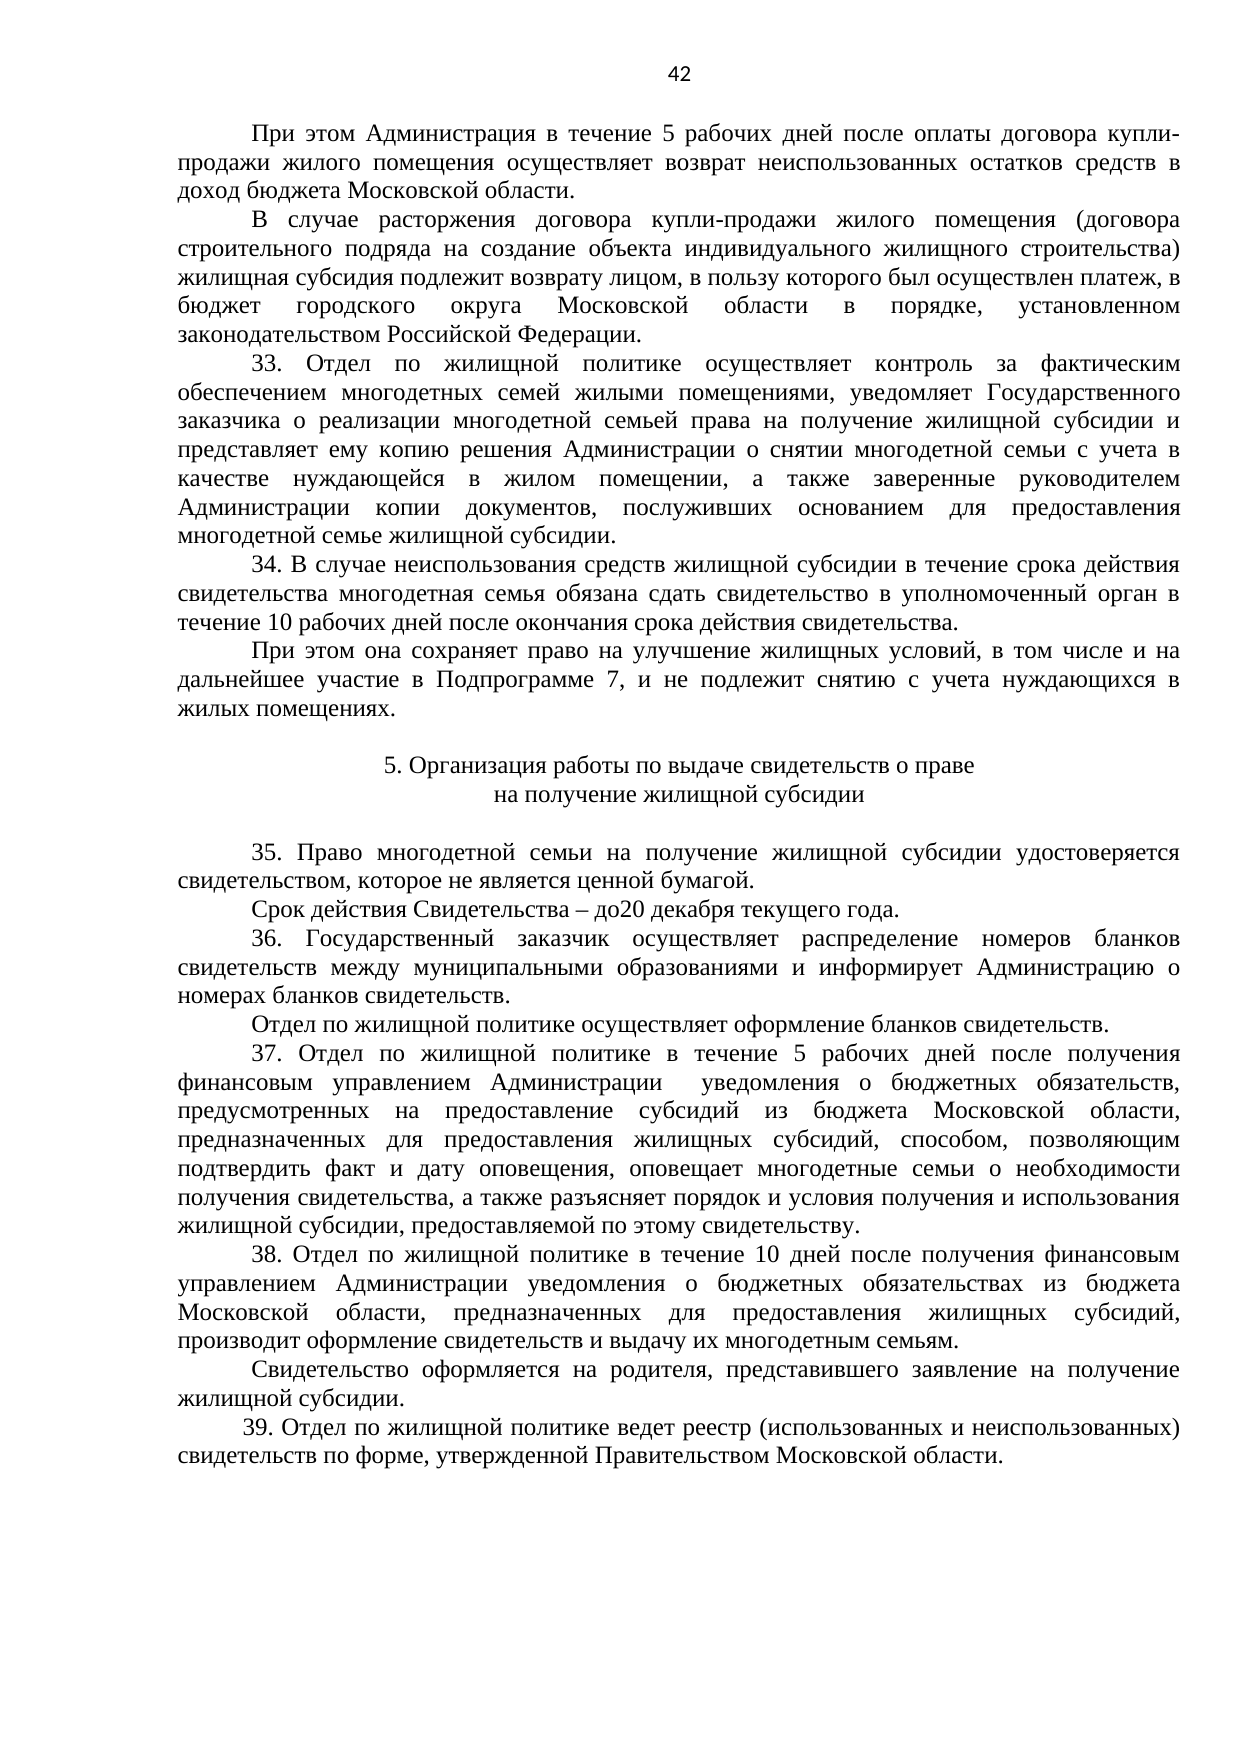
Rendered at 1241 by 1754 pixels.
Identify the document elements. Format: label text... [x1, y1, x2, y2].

text Срок действия Свидетельства – до20 декабря текущего года. [177, 894, 1181, 923]
text 35. Право многодетной семьи на получение жилищной субсидии удостоверяется свидетельством, которое не является ценной бумагой. [177, 837, 1181, 894]
text на получение жилищной субсидии [177, 779, 1181, 808]
text 36. Государственный заказчик осуществляет распределение номеров бланков свидетельств между муниципальными образованиями и информирует Администрацию о номерах бланков свидетельств. [177, 923, 1181, 1009]
text Отдел по жилищной политике осуществляет оформление бланков свидетельств. [177, 1009, 1181, 1038]
text Свидетельство оформляется на родителя, представившего заявление на получение жилищной субсидии. [177, 1354, 1181, 1412]
text 37. Отдел по жилищной политике в течение 5 рабочих дней после получения финансовым управлением Администрации уведомления о бюджетных обязательств, предусмотренных на предоставление субсидий из бюджета Московской области, предназначенных для предоставления жилищных субсидий, способом, позволяющим подтвердить факт и дату оповещения, оповещает многодетные семьи о необходимости получения свидетельства, а также разъясняет порядок и условия получения и использования жилищной субсидии, предоставляемой по этому свидетельству. [177, 1038, 1181, 1239]
text При этом Администрация в течение 5 рабочих дней после оплаты договора купли-продажи жилого помещения осуществляет возврат неиспользованных остатков средств в доход бюджета Московской области. [177, 118, 1181, 204]
text 38. Отдел по жилищной политике в течение 10 дней после получения финансовым управлением Администрации уведомления о бюджетных обязательствах из бюджета Московской области, предназначенных для предоставления жилищных субсидий, производит оформление свидетельств и выдачу их многодетным семьям. [177, 1239, 1181, 1354]
text 33. Отдел по жилищной политике осуществляет контроль за фактическим обеспечением многодетных семей жилыми помещениями, уведомляет Государственного заказчика о реализации многодетной семьей права на получение жилищной субсидии и представляет ему копию решения Администрации о снятии многодетной семьи с учета в качестве нуждающейся в жилом помещении, а также заверенные руководителем Администрации копии документов, послуживших основанием для предоставления многодетной семье жилищной субсидии. [177, 348, 1181, 549]
text 34. В случае неиспользования средств жилищной субсидии в течение срока действия свидетельства многодетная семья обязана сдать свидетельство в уполномоченный орган в течение 10 рабочих дней после окончания срока действия свидетельства. [177, 549, 1181, 636]
text При этом она сохраняет право на улучшение жилищных условий, в том числе и на дальнейшее участие в Подпрограмме 7, и не подлежит снятию с учета нуждающихся в жилых помещениях. [177, 636, 1181, 722]
text 5. Организация работы по выдаче свидетельств о праве [177, 751, 1181, 779]
text 39. Отдел по жилищной политике ведет реестр (использованных и неиспользованных) свидетельств по форме, утвержденной Правительством Московской области. [177, 1412, 1181, 1469]
text В случае расторжения договора купли-продажи жилого помещения (договора строительного подряда на создание объекта индивидуального жилищного строительства) жилищная субсидия подлежит возврату лицом, в пользу которого был осуществлен платеж, в бюджет городского округа Московской области в порядке, установленном законодательством Российской Федерации. [177, 204, 1181, 348]
